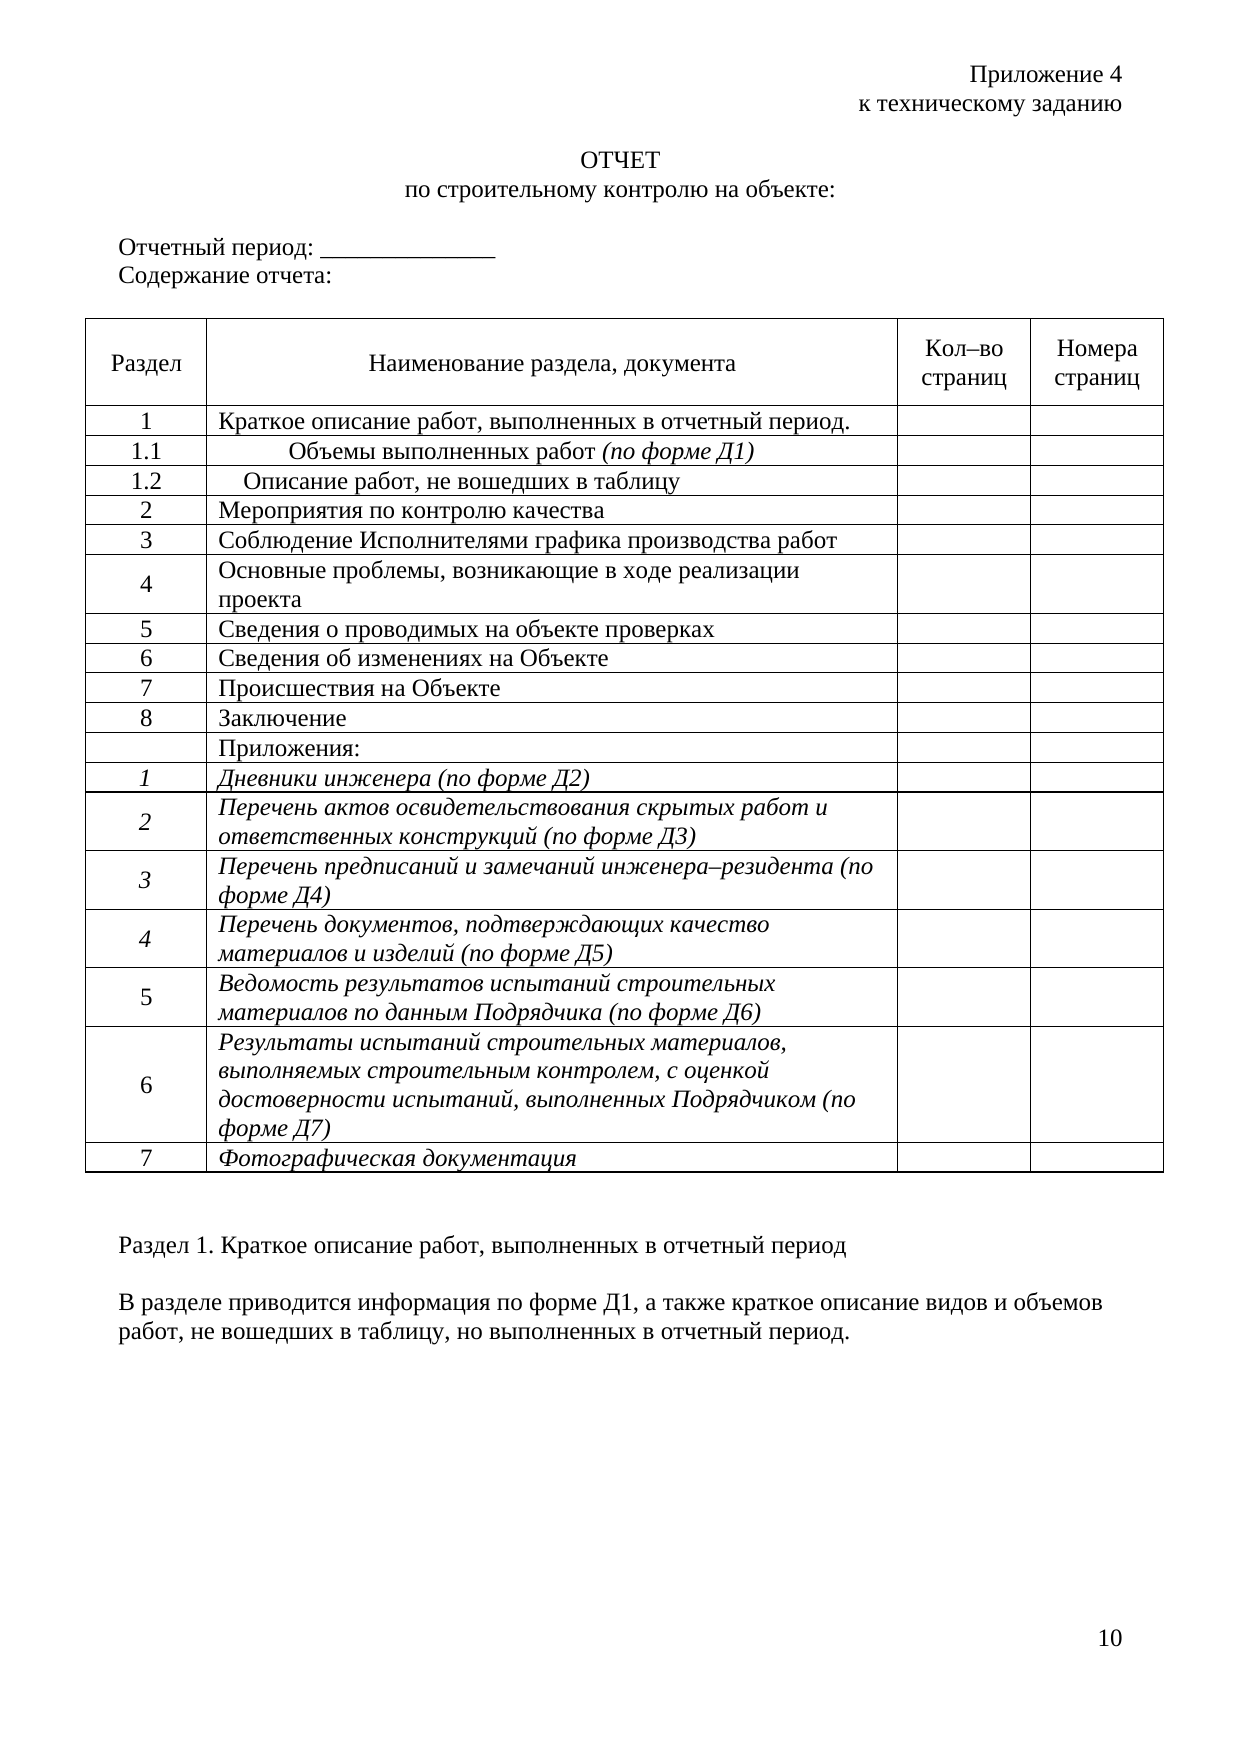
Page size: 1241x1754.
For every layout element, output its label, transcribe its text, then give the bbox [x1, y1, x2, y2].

table_cell Приложения: [207, 733, 897, 762]
table_cell [1031, 644, 1163, 672]
table_cell [1031, 525, 1163, 554]
table_cell Ведомость результатов испытаний строительных материалов по данным Подрядчика (по форме Д6) [207, 968, 897, 1026]
table_cell [1031, 793, 1163, 850]
table_cell 1.1 [86, 436, 206, 465]
table_cell Заключение [207, 703, 897, 732]
table_cell 1 [86, 763, 206, 791]
table_cell [898, 555, 1030, 613]
table_cell 7 [86, 1143, 206, 1171]
table_cell Краткое описание работ, выполненных в отчетный период. [207, 406, 897, 435]
text ОТЧЕТ [118, 145, 1122, 174]
table_cell [898, 673, 1030, 702]
table_cell Сведения о проводимых на объекте проверках [207, 614, 897, 642]
table_cell [1031, 406, 1163, 435]
table_cell Перечень документов, подтверждающих качество материалов и изделий (по форме Д5) [207, 910, 897, 967]
text Раздел 1. Краткое описание работ, выполненных в отчетный период [118, 1230, 1122, 1259]
table_cell [898, 496, 1030, 524]
table_cell [86, 733, 206, 762]
table_cell [898, 406, 1030, 435]
table_cell [1031, 968, 1163, 1026]
table_cell [1031, 1027, 1163, 1142]
table_cell [1031, 733, 1163, 762]
table_cell Сведения об изменениях на Объекте [207, 644, 897, 672]
table_cell [1031, 673, 1163, 702]
table_cell Дневники инженера (по форме Д2) [207, 763, 897, 791]
table_cell Основные проблемы, возникающие в ходе реализации проекта [207, 555, 897, 613]
table_cell 8 [86, 703, 206, 732]
table_cell [1031, 466, 1163, 494]
text к техническому заданию [650, 88, 1122, 117]
table_cell Происшествия на Объекте [207, 673, 897, 702]
table_cell [898, 436, 1030, 465]
table_cell [898, 466, 1030, 494]
table_cell [898, 793, 1030, 850]
table_cell [898, 763, 1030, 791]
table_cell [898, 910, 1030, 967]
table_cell [1031, 1143, 1163, 1171]
table_cell [898, 525, 1030, 554]
text по строительному контролю на объекте: [118, 174, 1122, 203]
table_cell [1031, 763, 1163, 791]
table_cell [898, 851, 1030, 908]
table_cell [898, 968, 1030, 1026]
table_cell Результаты испытаний строительных материалов, выполняемых строительным контролем, с оценкой достоверности испытаний, выполненных Подрядчиком (по форме Д7) [207, 1027, 897, 1142]
table_cell [898, 1027, 1030, 1142]
table_cell [898, 733, 1030, 762]
table_cell [1031, 851, 1163, 908]
table_cell Фотографическая документация [207, 1143, 897, 1171]
text В разделе приводится информация по форме Д1, а также краткое описание видов и объемов работ, не вошедших в таблицу, но выполненных в отчетный период. [118, 1287, 1122, 1345]
table_cell [1031, 436, 1163, 465]
table_cell 1 [86, 406, 206, 435]
table_cell [898, 1143, 1030, 1171]
table_cell Соблюдение Исполнителями графика производства работ [207, 525, 897, 554]
table_cell [898, 644, 1030, 672]
text Содержание отчета: [118, 260, 1122, 289]
table_cell 2 [86, 496, 206, 524]
table_cell 6 [86, 644, 206, 672]
table_cell 3 [86, 525, 206, 554]
table_cell 5 [86, 968, 206, 1026]
table_cell [1031, 614, 1163, 642]
table_cell 2 [86, 793, 206, 850]
table_cell 4 [86, 910, 206, 967]
table_header Кол–во страниц [898, 319, 1030, 405]
table_cell [1031, 496, 1163, 524]
table_cell 5 [86, 614, 206, 642]
table_cell Перечень актов освидетельствования скрытых работ и ответственных конструкций (по форме Д3) [207, 793, 897, 850]
table_cell 4 [86, 555, 206, 613]
table_header Наименование раздела, документа [207, 319, 897, 405]
text Отчетный период: ______________ [118, 232, 1122, 260]
table_cell Перечень предписаний и замечаний инженера–резидента (по форме Д4) [207, 851, 897, 908]
table_cell 6 [86, 1027, 206, 1142]
table_header Раздел [86, 319, 206, 405]
table_cell [1031, 703, 1163, 732]
table_cell [1031, 555, 1163, 613]
table_cell [898, 614, 1030, 642]
table_header Номера страниц [1031, 319, 1163, 405]
table_cell Объемы выполненных работ (по форме Д1) [207, 436, 897, 465]
table_cell Описание работ, не вошедших в таблицу [207, 466, 897, 494]
table_cell 1.2 [86, 466, 206, 494]
table_cell Мероприятия по контролю качества [207, 496, 897, 524]
table_cell 3 [86, 851, 206, 908]
table_cell [898, 703, 1030, 732]
table_cell [1031, 910, 1163, 967]
table_cell 7 [86, 673, 206, 702]
text Приложение 4 [118, 59, 1122, 88]
